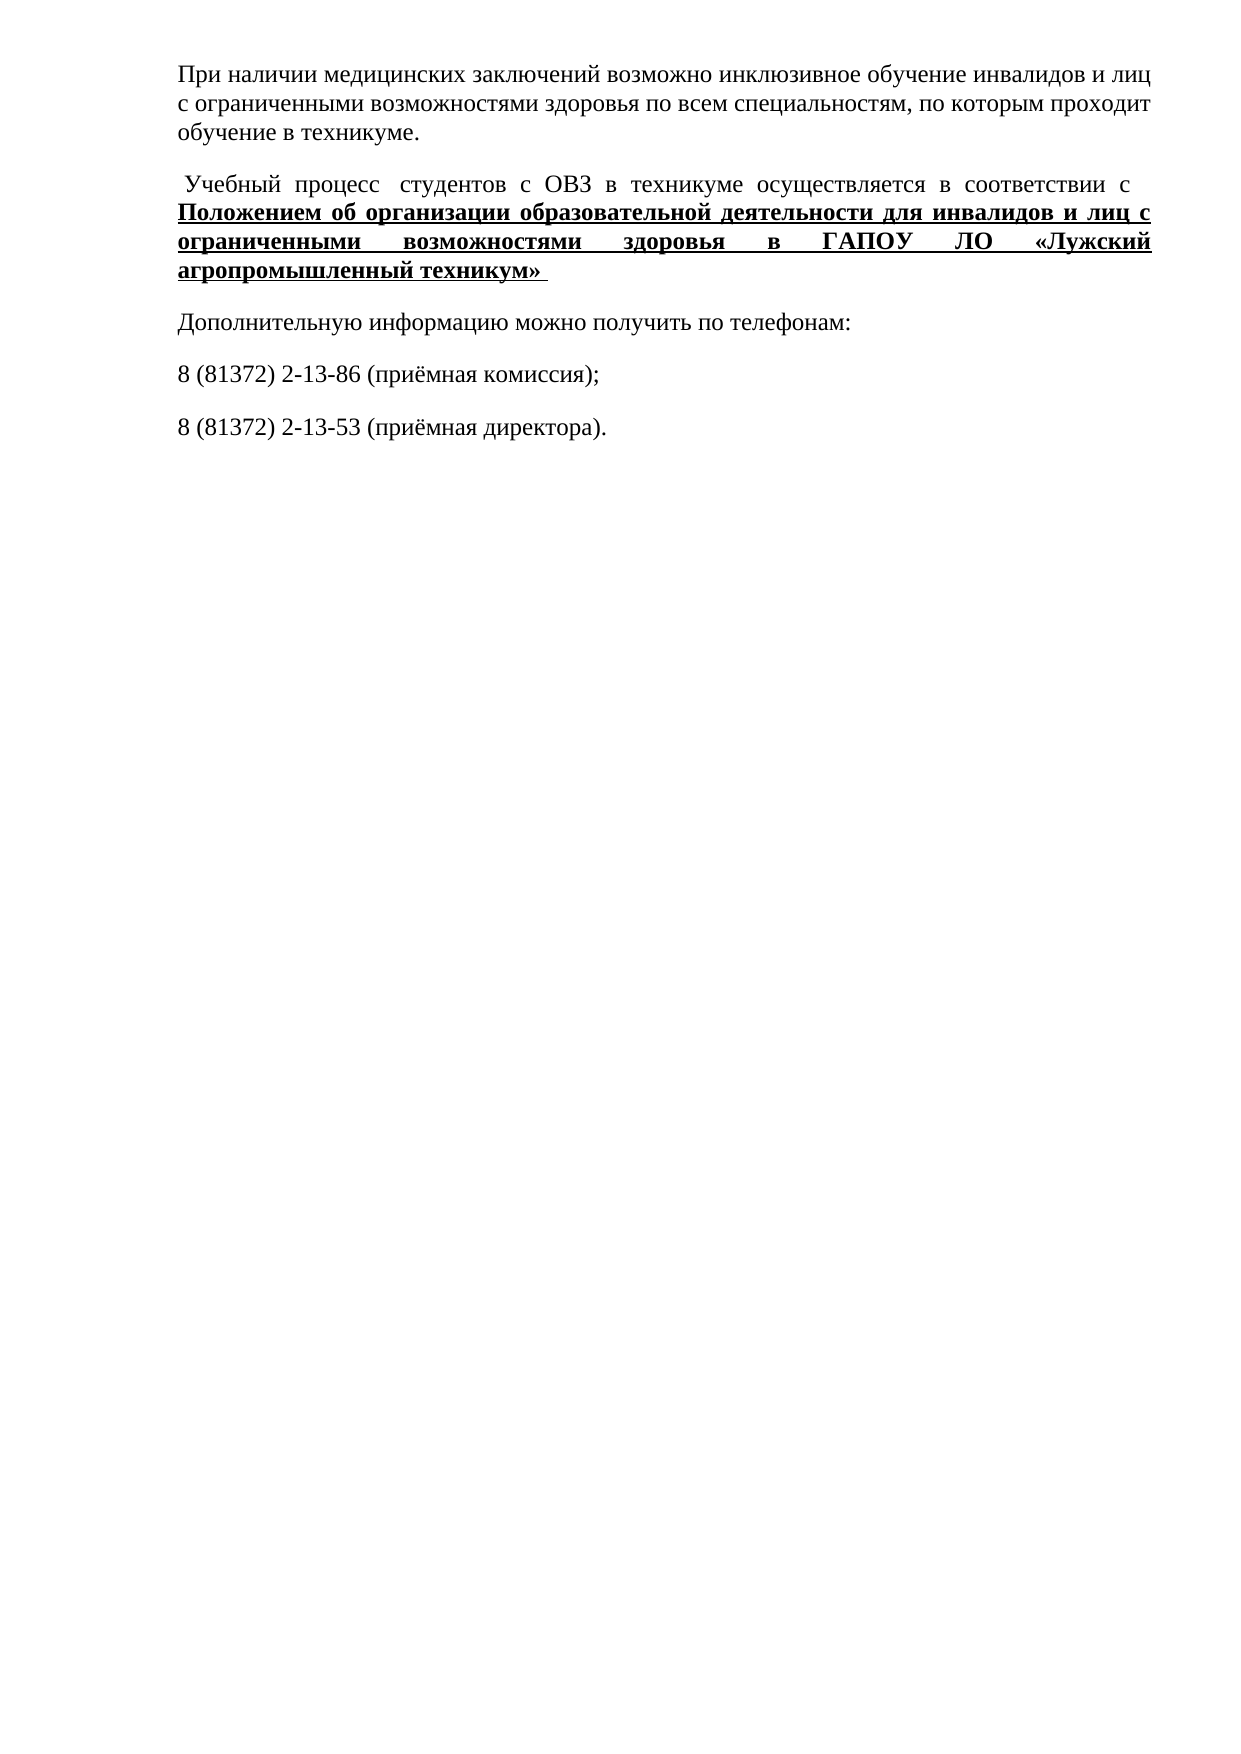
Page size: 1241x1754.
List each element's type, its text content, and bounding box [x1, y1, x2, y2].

text 8 (81372) 2-13-86 (приёмная комиссия); [177, 359, 1152, 388]
text При наличии медицинских заключений возможно инклюзивное обучение инвалидов и лиц с ограниченными возможностями здоровья по всем специальностям, по которым проходит обучение в техникуме. [177, 59, 1152, 145]
text Учебный процесс студентов с ОВЗ в техникуме осуществляется в соответствии с Положением об организации образовательной деятельности для инвалидов и лиц с ограниченными возможностями здоровья в ГАПОУ ЛО «Лужский агропромышленный техникум» [177, 252, 1152, 284]
text 8 (81372) 2-13-53 (приёмная директора). [177, 412, 1152, 440]
text Дополнительную информацию можно получить по телефонам: [177, 307, 1152, 336]
text Учебный процесс студентов с ОВЗ в техникуме осуществляется в соответствии с Положением об организации образовательной деятельности для инвалидов и лиц с ограниченными возможностями здоровья в ГАПОУ ЛО «Лужский агропромышленный техникум» [177, 169, 1152, 251]
